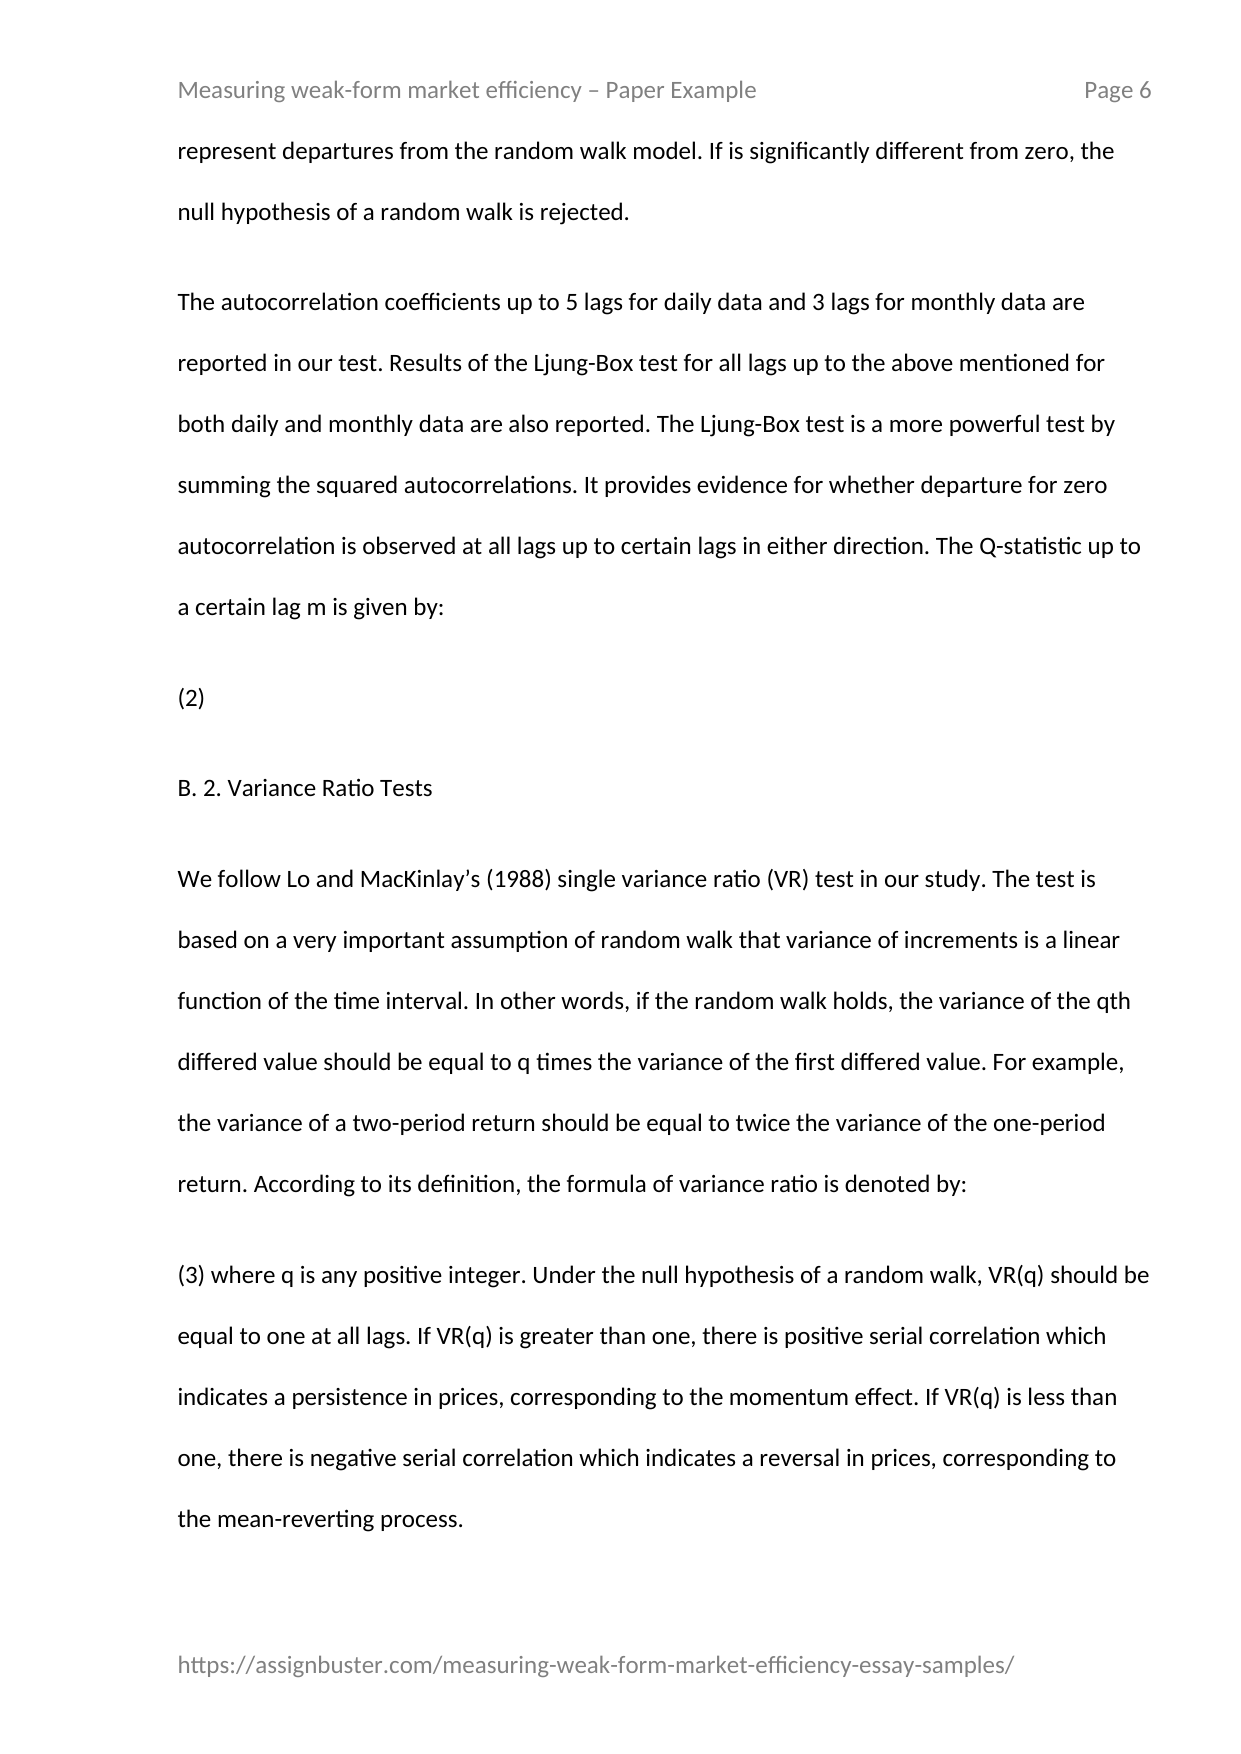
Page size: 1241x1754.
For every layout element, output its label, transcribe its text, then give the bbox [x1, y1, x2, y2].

text We follow Lo and MacKinlay’s (1988) single variance ratio (VR) test in our study. The test is based on a very important assumption of random walk that variance of increments is a linear function of the time interval. In other words, if the random walk holds, the variance of the qth differed value should be equal to q times the variance of the first differed value. For example, the variance of a two-period return should be equal to twice the variance of the one-period return. According to its definition, the formula of variance ratio is denoted by: [177, 863, 1152, 1199]
text B. 2. Variance Ratio Tests [177, 773, 1152, 803]
text The autocorrelation coefficients up to 5 lags for daily data and 3 lags for monthly data are reported in our test. Results of the Ljung-Box test for all lags up to the above mentioned for both daily and monthly data are also reported. The Ljung-Box test is a more powerful test by summing the squared autocorrelations. It provides evidence for whether departure for zero autocorrelation is observed at all lags up to certain lags in either direction. The Q-statistic up to a certain lag m is given by: [177, 286, 1152, 622]
text (2) [177, 682, 1152, 713]
text (3) where q is any positive integer. Under the null hypothesis of a random walk, VR(q) should be equal to one at all lags. If VR(q) is greater than one, there is positive serial correlation which indicates a persistence in prices, corresponding to the momentum effect. If VR(q) is less than one, there is negative serial correlation which indicates a reversal in prices, corresponding to the mean-reverting process. [177, 1259, 1152, 1533]
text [177, 135, 1152, 226]
